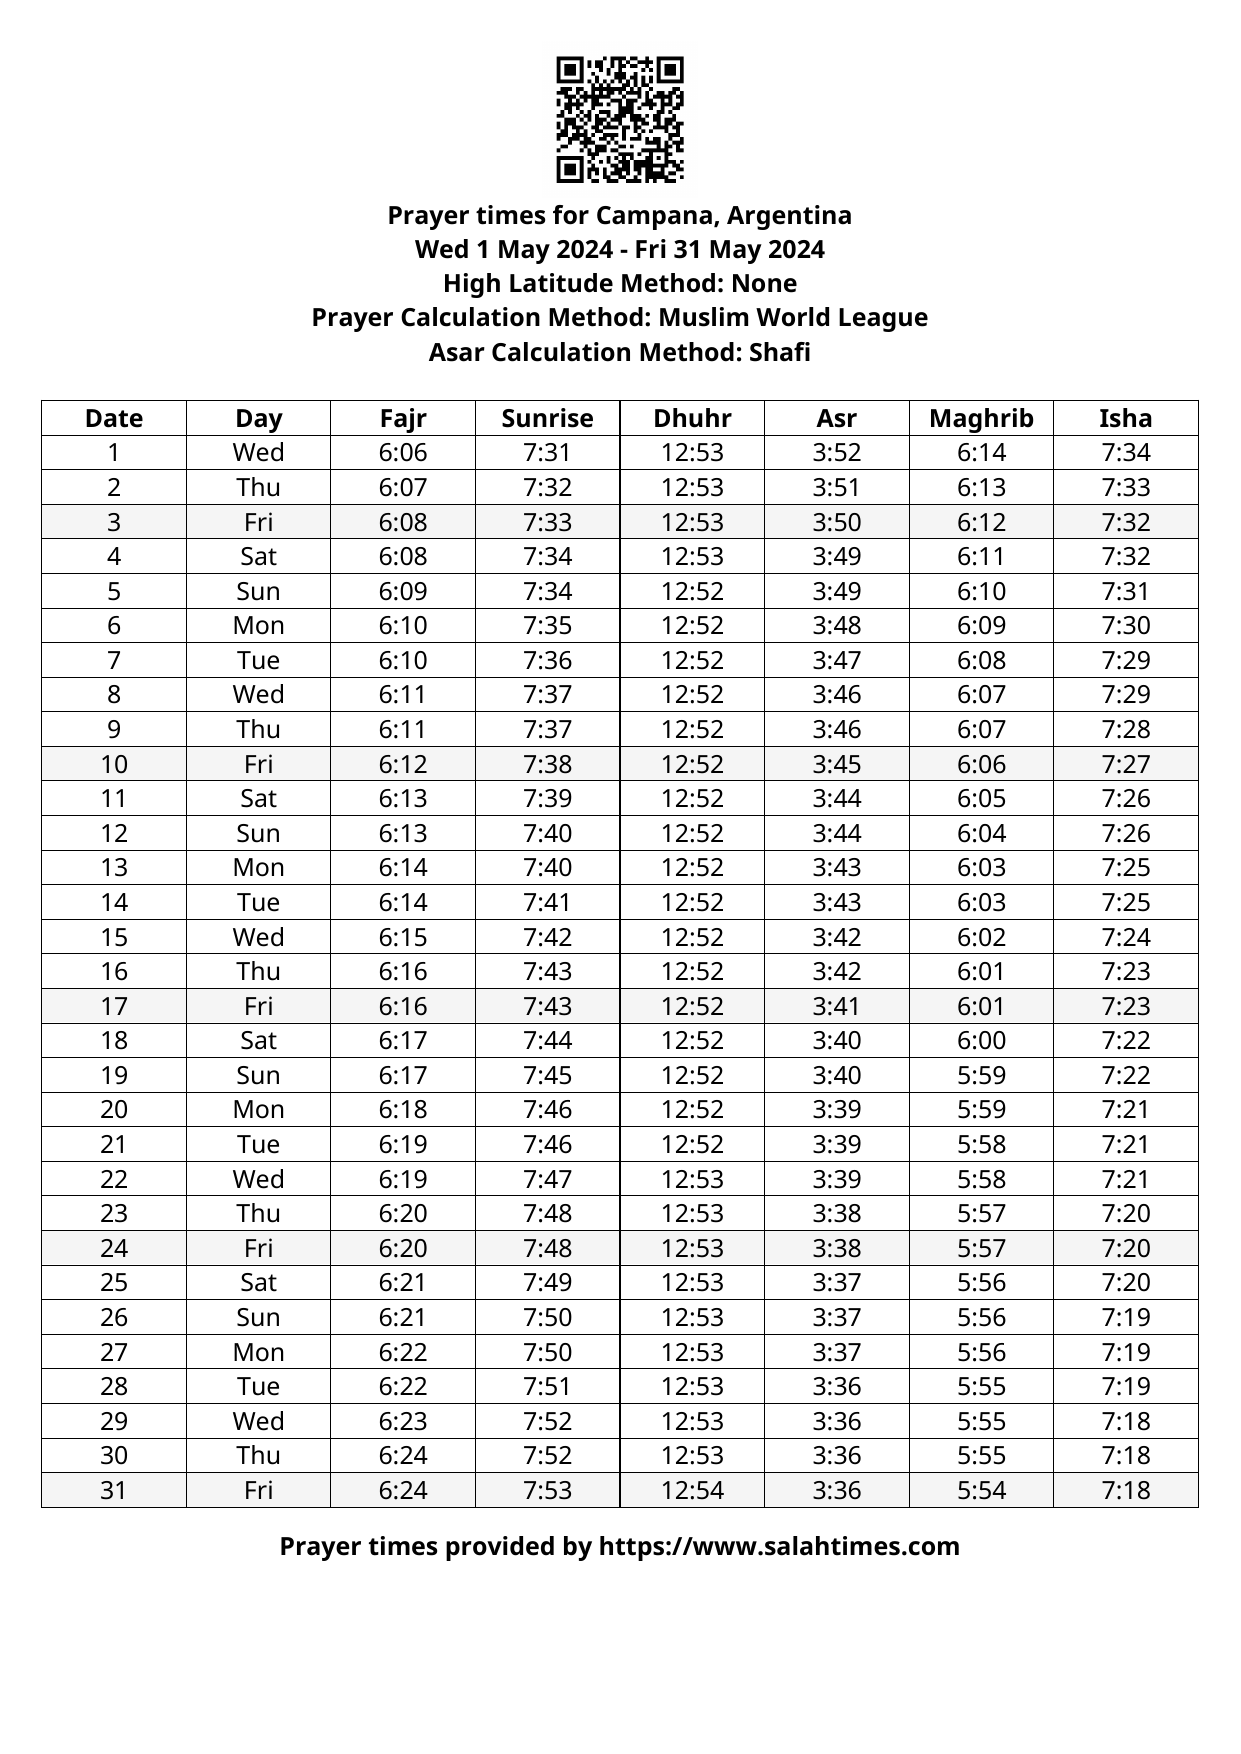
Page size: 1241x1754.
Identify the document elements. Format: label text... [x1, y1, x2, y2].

table_cell 6:13 [910, 470, 1053, 504]
table_cell 3:51 [765, 470, 909, 504]
table_cell 6:07 [331, 470, 475, 504]
table_cell 12:53 [621, 1196, 764, 1230]
table_cell 7:21 [1054, 1162, 1198, 1195]
table_cell Mon [187, 609, 330, 642]
table_cell 7:37 [476, 678, 619, 711]
table_cell 7:28 [1054, 712, 1198, 746]
table_cell Fri [187, 505, 330, 538]
text High Latitude Method: None [42, 266, 1198, 300]
table_cell 7:45 [476, 1058, 619, 1092]
table_cell 3:50 [765, 505, 909, 538]
table_cell 3:40 [765, 1058, 909, 1092]
table_cell 12:52 [621, 574, 764, 607]
table_cell 6:19 [331, 1162, 475, 1195]
table_cell 7:26 [1054, 781, 1198, 815]
table_cell 6:18 [331, 1093, 475, 1126]
table_cell 5:58 [910, 1127, 1053, 1161]
table_cell 6:04 [910, 816, 1053, 849]
table_cell 3:36 [765, 1439, 909, 1472]
table_cell 6:24 [331, 1439, 475, 1472]
table_cell 6:03 [910, 851, 1053, 884]
table_cell 6:15 [331, 920, 475, 953]
table_cell 5:55 [910, 1369, 1053, 1403]
table_cell 6:06 [910, 747, 1053, 780]
table_cell 6:20 [331, 1196, 475, 1230]
table_cell 6:13 [331, 781, 475, 815]
table_cell 12:53 [621, 505, 764, 538]
table_cell Mon [187, 851, 330, 884]
table_cell 12:52 [621, 678, 764, 711]
table_cell 16 [42, 954, 186, 988]
table_cell Wed [187, 678, 330, 711]
table_cell Tue [187, 1127, 330, 1161]
table_cell 12:52 [621, 1093, 764, 1126]
table_cell 6:22 [331, 1335, 475, 1368]
table_cell 3:41 [765, 989, 909, 1022]
table_cell 6:24 [331, 1473, 475, 1507]
table_cell 12:52 [621, 643, 764, 677]
table_cell 13 [42, 851, 186, 884]
table_cell 6:00 [910, 1024, 1053, 1057]
table_cell 7:40 [476, 816, 619, 849]
table_cell 12:54 [621, 1473, 764, 1507]
table_cell 12:52 [621, 851, 764, 884]
table_cell 22 [42, 1162, 186, 1195]
table_cell 12:52 [621, 1024, 764, 1057]
table_cell 3:42 [765, 920, 909, 953]
table_cell 7:43 [476, 954, 619, 988]
table_cell 7:20 [1054, 1266, 1198, 1299]
table_cell 7:35 [476, 609, 619, 642]
table_cell 11 [42, 781, 186, 815]
table_cell 6:08 [331, 539, 475, 573]
table_cell 7:22 [1054, 1058, 1198, 1092]
table_cell 6 [42, 609, 186, 642]
table_cell 12:52 [621, 712, 764, 746]
table_cell 12:52 [621, 885, 764, 919]
table_cell 17 [42, 989, 186, 1022]
table_cell 7:32 [1054, 539, 1198, 573]
table_cell 6:05 [910, 781, 1053, 815]
table_header Sunrise [476, 401, 619, 434]
table_cell 12:53 [621, 1266, 764, 1299]
table_cell 3:43 [765, 885, 909, 919]
table_cell 5:55 [910, 1439, 1053, 1472]
table_cell 5:58 [910, 1162, 1053, 1195]
table_cell 5 [42, 574, 186, 607]
table_cell 30 [42, 1439, 186, 1472]
table_cell 7:25 [1054, 851, 1198, 884]
table_cell 12:52 [621, 954, 764, 988]
table_header Date [42, 401, 186, 434]
table_cell 3:44 [765, 816, 909, 849]
table_cell 5:59 [910, 1093, 1053, 1126]
table_cell 6:03 [910, 885, 1053, 919]
table_cell Tue [187, 643, 330, 677]
table_cell 6:08 [331, 505, 475, 538]
table_header Day [187, 401, 330, 434]
table_cell 6:23 [331, 1404, 475, 1437]
table_cell 3:46 [765, 678, 909, 711]
table_cell Fri [187, 1473, 330, 1507]
table_cell 7:18 [1054, 1404, 1198, 1437]
table_cell 12:52 [621, 920, 764, 953]
table_cell 6:14 [910, 436, 1053, 469]
table_cell 19 [42, 1058, 186, 1092]
table_cell 2 [42, 470, 186, 504]
table_cell Tue [187, 885, 330, 919]
table_cell 7:22 [1054, 1024, 1198, 1057]
table_cell 12:53 [621, 1439, 764, 1472]
table_cell Fri [187, 989, 330, 1022]
table_cell 5:57 [910, 1231, 1053, 1264]
table_cell Tue [187, 1369, 330, 1403]
table_cell 12:52 [621, 989, 764, 1022]
table_header Fajr [331, 401, 475, 434]
table_cell 4 [42, 539, 186, 573]
table_cell 12:52 [621, 609, 764, 642]
table_cell 10 [42, 747, 186, 780]
table_cell 7:31 [476, 436, 619, 469]
table_cell 7:39 [476, 781, 619, 815]
table_cell Sat [187, 1266, 330, 1299]
table_cell 7:41 [476, 885, 619, 919]
table_cell 3:43 [765, 851, 909, 884]
table_cell 14 [42, 885, 186, 919]
text Asar Calculation Method: Shafi [42, 334, 1198, 368]
table_cell Sun [187, 816, 330, 849]
table_cell 6:01 [910, 954, 1053, 988]
table_cell 6:14 [331, 885, 475, 919]
table_cell 3:38 [765, 1196, 909, 1230]
table_cell 3:36 [765, 1473, 909, 1507]
table_cell 7:34 [1054, 436, 1198, 469]
table_cell 7:29 [1054, 643, 1198, 677]
table_cell Sat [187, 781, 330, 815]
table_cell 7:21 [1054, 1127, 1198, 1161]
table_cell 6:21 [331, 1300, 475, 1334]
table_cell 12:53 [621, 1404, 764, 1437]
table_cell 7 [42, 643, 186, 677]
table_cell 9 [42, 712, 186, 746]
table_cell 6:22 [331, 1369, 475, 1403]
table_cell 6:09 [331, 574, 475, 607]
table_cell 3:36 [765, 1369, 909, 1403]
table_cell 5:55 [910, 1404, 1053, 1437]
table_cell 3:49 [765, 574, 909, 607]
table_cell 6:21 [331, 1266, 475, 1299]
table_cell Sat [187, 539, 330, 573]
table_cell 7:44 [476, 1024, 619, 1057]
table_cell Mon [187, 1335, 330, 1368]
table_cell 6:16 [331, 989, 475, 1022]
table_cell 7:40 [476, 851, 619, 884]
table_cell 15 [42, 920, 186, 953]
table_cell 7:26 [1054, 816, 1198, 849]
table_cell 6:08 [910, 643, 1053, 677]
table_cell 7:53 [476, 1473, 619, 1507]
table_cell Thu [187, 712, 330, 746]
table_cell 7:49 [476, 1266, 619, 1299]
table_cell 6:20 [331, 1231, 475, 1264]
table_cell 5:56 [910, 1300, 1053, 1334]
table_cell 7:23 [1054, 989, 1198, 1022]
table_cell Wed [187, 1162, 330, 1195]
table_cell 7:25 [1054, 885, 1198, 919]
table_cell 5:54 [910, 1473, 1053, 1507]
table_cell Wed [187, 920, 330, 953]
table_header Maghrib [910, 401, 1053, 434]
table_cell 7:34 [476, 574, 619, 607]
table_cell 7:20 [1054, 1196, 1198, 1230]
table_cell 3:47 [765, 643, 909, 677]
table_cell 12:53 [621, 1369, 764, 1403]
table_cell 7:34 [476, 539, 619, 573]
text Prayer Calculation Method: Muslim World League [42, 300, 1198, 334]
table_cell Thu [187, 1439, 330, 1472]
table_cell 26 [42, 1300, 186, 1334]
table_cell 3:52 [765, 436, 909, 469]
table_cell 12:53 [621, 1231, 764, 1264]
table_cell Thu [187, 470, 330, 504]
table_cell 20 [42, 1093, 186, 1126]
table_cell 3:46 [765, 712, 909, 746]
table_cell 3:45 [765, 747, 909, 780]
table_cell 29 [42, 1404, 186, 1437]
table_cell 7:32 [1054, 505, 1198, 538]
table_cell 6:10 [331, 609, 475, 642]
table_cell 7:19 [1054, 1335, 1198, 1368]
table_cell 7:23 [1054, 954, 1198, 988]
table_cell 6:12 [331, 747, 475, 780]
table_cell 3:39 [765, 1093, 909, 1126]
picture [542, 41, 699, 198]
table_cell 7:31 [1054, 574, 1198, 607]
text Wed 1 May 2024 - Fri 31 May 2024 [42, 232, 1198, 266]
table_cell 7:50 [476, 1335, 619, 1368]
table_cell 6:19 [331, 1127, 475, 1161]
table_cell 3:37 [765, 1300, 909, 1334]
table_cell Wed [187, 1404, 330, 1437]
table_cell 8 [42, 678, 186, 711]
table_cell 6:12 [910, 505, 1053, 538]
table_cell 7:18 [1054, 1473, 1198, 1507]
table_cell 7:19 [1054, 1369, 1198, 1403]
table_cell 7:27 [1054, 747, 1198, 780]
table_cell 6:10 [331, 643, 475, 677]
table_cell 6:07 [910, 712, 1053, 746]
table_cell 7:18 [1054, 1439, 1198, 1472]
table_cell 12:53 [621, 539, 764, 573]
table_cell 12:53 [621, 1300, 764, 1334]
table_cell 3:37 [765, 1335, 909, 1368]
table_cell 3:37 [765, 1266, 909, 1299]
table_cell 3:44 [765, 781, 909, 815]
table_cell 12:53 [621, 470, 764, 504]
table_cell 28 [42, 1369, 186, 1403]
table_cell 7:24 [1054, 920, 1198, 953]
table_cell 6:10 [910, 574, 1053, 607]
table_cell Thu [187, 1196, 330, 1230]
table_cell 12:52 [621, 1127, 764, 1161]
table_cell 3:39 [765, 1127, 909, 1161]
table_cell 1 [42, 436, 186, 469]
table_cell 3:49 [765, 539, 909, 573]
table_cell 7:42 [476, 920, 619, 953]
table_cell 3:48 [765, 609, 909, 642]
table_cell Sat [187, 1024, 330, 1057]
table_cell 6:16 [331, 954, 475, 988]
table_cell 7:43 [476, 989, 619, 1022]
table_header Asr [765, 401, 909, 434]
table_cell 7:19 [1054, 1300, 1198, 1334]
table_cell 25 [42, 1266, 186, 1299]
table_cell 12:53 [621, 1335, 764, 1368]
table_cell Thu [187, 954, 330, 988]
table_cell 7:33 [476, 505, 619, 538]
table_cell 3:42 [765, 954, 909, 988]
table_cell Mon [187, 1093, 330, 1126]
table_cell 7:36 [476, 643, 619, 677]
table_cell 7:50 [476, 1300, 619, 1334]
table_header Dhuhr [621, 401, 764, 434]
table_cell 6:11 [331, 712, 475, 746]
table_cell 24 [42, 1231, 186, 1264]
table_cell 7:30 [1054, 609, 1198, 642]
table_cell 12 [42, 816, 186, 849]
table_cell Wed [187, 436, 330, 469]
table_cell 6:07 [910, 678, 1053, 711]
table_cell 31 [42, 1473, 186, 1507]
table_cell Sun [187, 574, 330, 607]
table_cell 23 [42, 1196, 186, 1230]
table_cell 5:56 [910, 1266, 1053, 1299]
table_cell 6:17 [331, 1024, 475, 1057]
table_cell 5:56 [910, 1335, 1053, 1368]
table_cell 6:02 [910, 920, 1053, 953]
table_cell 7:48 [476, 1196, 619, 1230]
table_cell 7:46 [476, 1127, 619, 1161]
table_cell 7:48 [476, 1231, 619, 1264]
table_cell 7:29 [1054, 678, 1198, 711]
table_cell 7:51 [476, 1369, 619, 1403]
table_cell 6:06 [331, 436, 475, 469]
table_cell 6:14 [331, 851, 475, 884]
table_cell 21 [42, 1127, 186, 1161]
table_header Isha [1054, 401, 1198, 434]
table_cell 12:53 [621, 1162, 764, 1195]
table_cell 7:33 [1054, 470, 1198, 504]
table_cell 7:47 [476, 1162, 619, 1195]
table_cell 6:09 [910, 609, 1053, 642]
table_cell Fri [187, 747, 330, 780]
table_cell 27 [42, 1335, 186, 1368]
table_cell 3:40 [765, 1024, 909, 1057]
table_cell 5:57 [910, 1196, 1053, 1230]
table_cell 12:52 [621, 747, 764, 780]
table_cell 6:11 [910, 539, 1053, 573]
table_cell 7:38 [476, 747, 619, 780]
table_cell 12:52 [621, 816, 764, 849]
table_cell 18 [42, 1024, 186, 1057]
table_cell 12:52 [621, 1058, 764, 1092]
table_cell 6:01 [910, 989, 1053, 1022]
table_cell Fri [187, 1231, 330, 1264]
table_cell 7:21 [1054, 1093, 1198, 1126]
table_cell 12:52 [621, 781, 764, 815]
table_cell 7:52 [476, 1439, 619, 1472]
table_cell 7:20 [1054, 1231, 1198, 1264]
text Prayer times for Campana, Argentina [42, 198, 1198, 232]
table_cell 3 [42, 505, 186, 538]
table_cell 6:17 [331, 1058, 475, 1092]
table_cell 7:52 [476, 1404, 619, 1437]
text Prayer times provided by https://www.salahtimes.com [42, 1528, 1198, 1563]
table_cell 5:59 [910, 1058, 1053, 1092]
table_cell 6:13 [331, 816, 475, 849]
table_cell 3:38 [765, 1231, 909, 1264]
table_cell Sun [187, 1058, 330, 1092]
table_cell Sun [187, 1300, 330, 1334]
table_cell 7:46 [476, 1093, 619, 1126]
table_cell 7:32 [476, 470, 619, 504]
table_cell 7:37 [476, 712, 619, 746]
table_cell 3:36 [765, 1404, 909, 1437]
table_cell 3:39 [765, 1162, 909, 1195]
table_cell 6:11 [331, 678, 475, 711]
table_cell 12:53 [621, 436, 764, 469]
